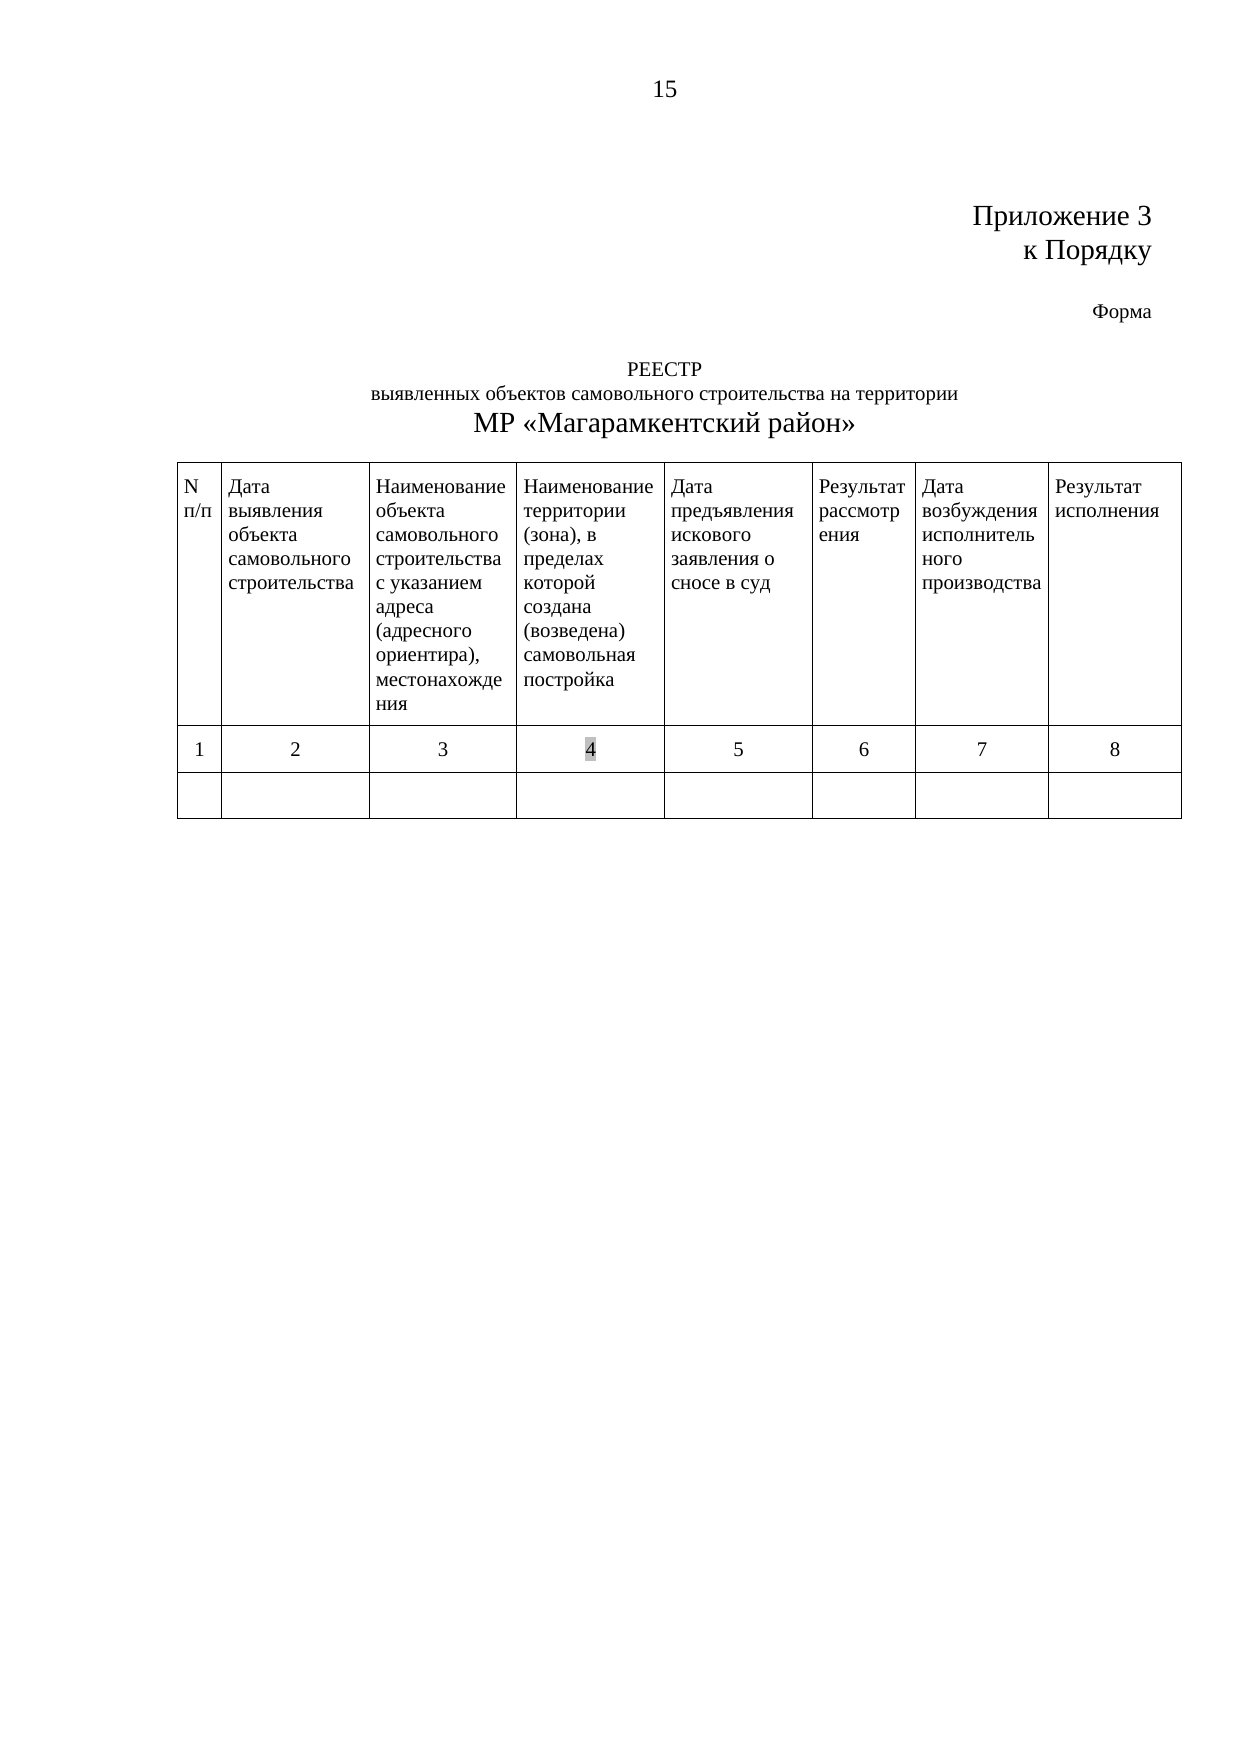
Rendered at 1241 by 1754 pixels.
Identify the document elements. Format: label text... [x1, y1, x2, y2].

table_cell [813, 773, 915, 818]
table_header Наименование территории (зона), в пределах которой создана (возведена) самовольная постройка [517, 463, 664, 725]
table_header Наименование объекта самовольного строительства с указанием адреса (адресного ориентира), местонахождения [370, 463, 516, 725]
table_header N п/п [178, 463, 221, 725]
table_header Дата выявления объекта самовольного строительства [222, 463, 369, 725]
text к Порядку [177, 232, 1152, 265]
text Приложение 3 [177, 198, 1152, 232]
text МР «Магарамкентский район» [177, 405, 1152, 438]
table_cell [517, 773, 664, 818]
table_cell [222, 773, 369, 818]
table_cell 4 [517, 726, 664, 772]
table_cell 8 [1049, 726, 1181, 772]
table_cell [370, 773, 516, 818]
text Форма [177, 299, 1152, 323]
table_cell 2 [222, 726, 369, 772]
table_cell 3 [370, 726, 516, 772]
table_cell 1 [178, 726, 221, 772]
table_cell 7 [916, 726, 1048, 772]
table_cell 6 [813, 726, 915, 772]
text РЕЕСТР [177, 357, 1152, 381]
table_header Результат исполнения [1049, 463, 1181, 725]
table_header Дата предъявления искового заявления о сносе в суд [665, 463, 812, 725]
table_header Дата возбуждения исполнительного производства [916, 463, 1048, 725]
table_cell 5 [665, 726, 812, 772]
table_cell [1049, 773, 1181, 818]
table_cell [916, 773, 1048, 818]
table_cell [665, 773, 812, 818]
table_cell [178, 773, 221, 818]
text выявленных объектов самовольного строительства на территории [177, 381, 1152, 405]
table_header Результат рассмотрения [813, 463, 915, 725]
